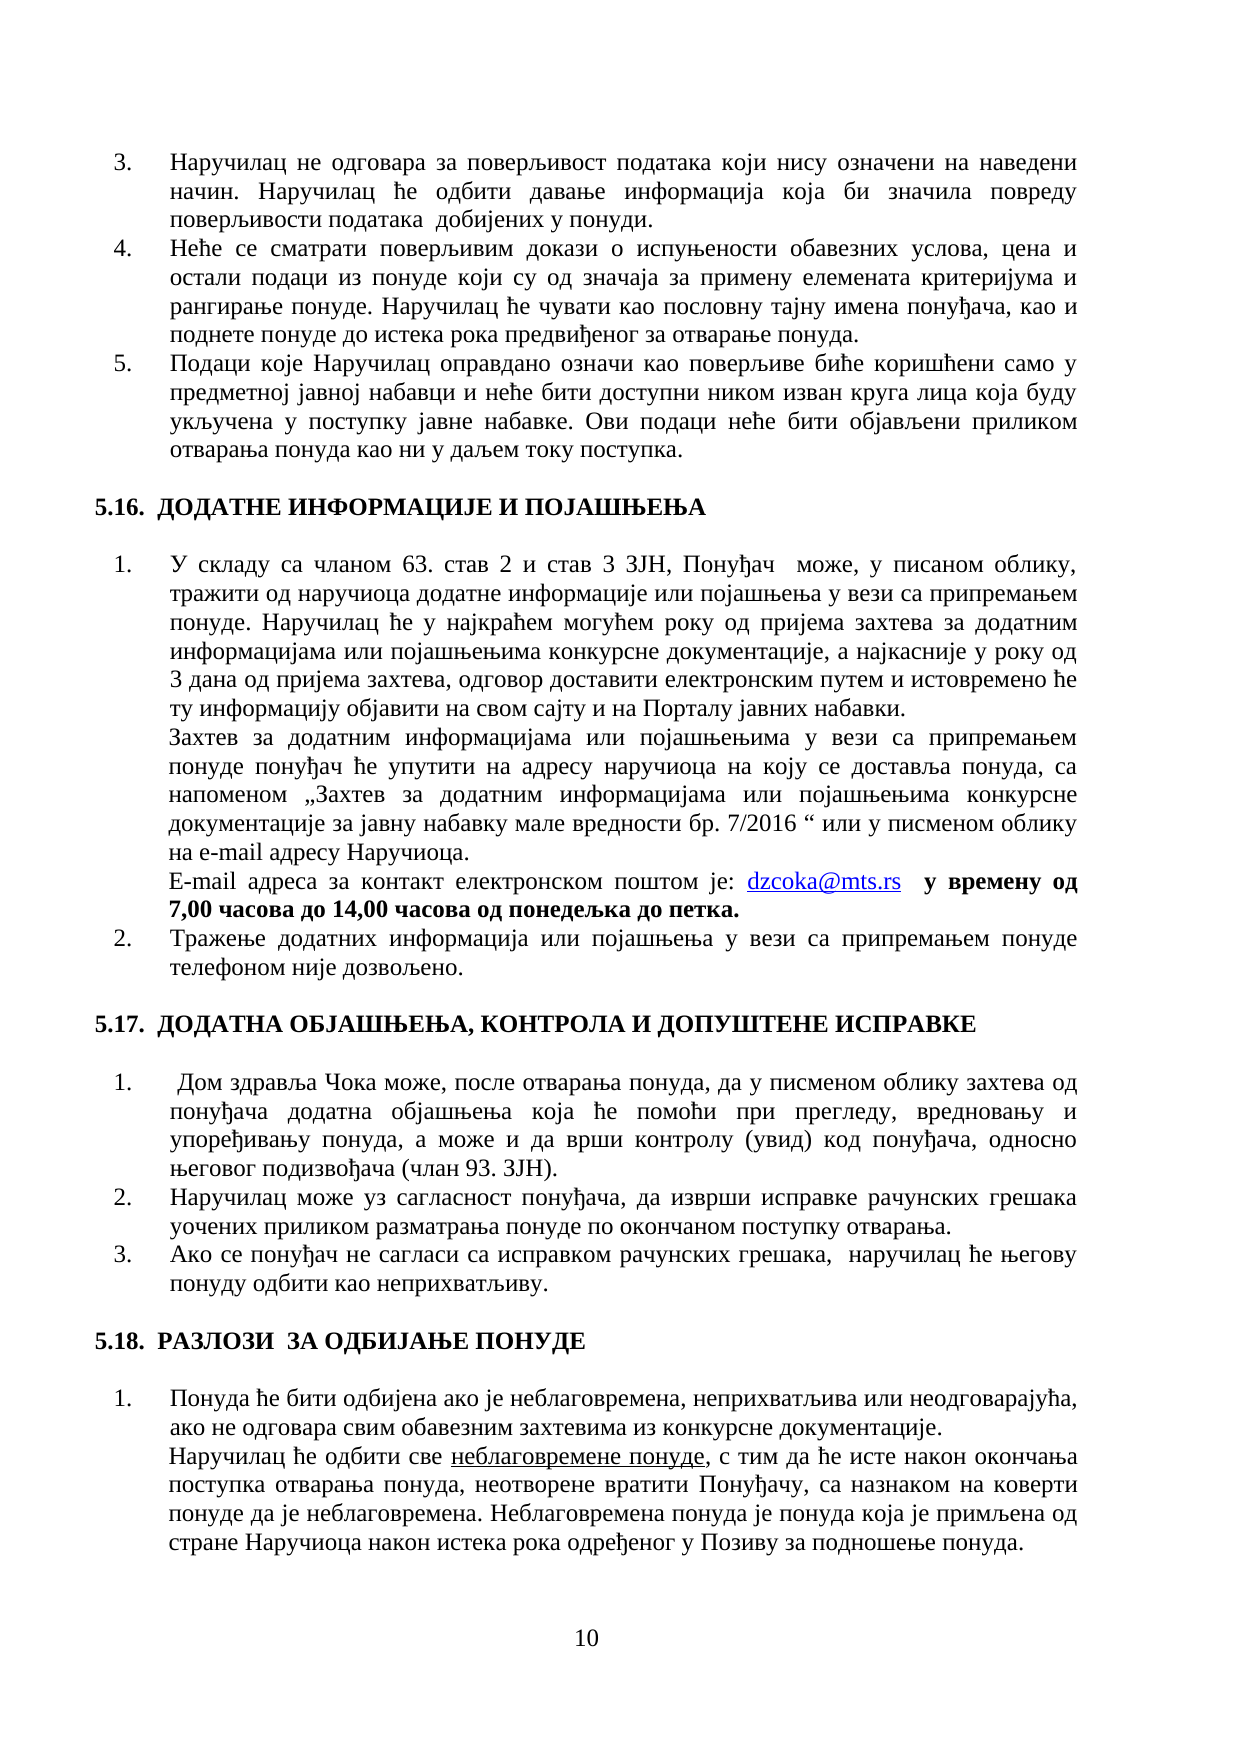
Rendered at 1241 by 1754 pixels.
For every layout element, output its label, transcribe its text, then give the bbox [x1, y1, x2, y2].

list Наручилац може уз сагласност понуђача, да изврши исправке рачунских грешака уочених приликом разматрања понуде по окончаном поступку отварања. [132, 1182, 1078, 1239]
list Понуда ће бити одбијена ако је неблаговремена, неприхватљива или неодговарајућа, ако не одговара свим обавезним захтевима из конкурсне документације. [132, 1383, 1078, 1441]
list У складу са чланом 63. став 2 и став 3 ЗЈН, Понуђач може, у писаном облику, тражити од наручиоца додатне информације или појашњења у вези са припремањем понуде. Наручилац ће у најкраћем могућем року од пријема захтева за додатним информацијама или појашњењима конкурсне документације, а најкасније у року од 3 дана од пријема захтева, одговор доставити електронским путем и истовремено ће ту информацију објавити на свом сајту и на Порталу јавних набавки. [132, 549, 1078, 722]
text 5.17. ДОДАТНА ОБЈАШЊЕЊА, КОНТРОЛА И ДОПУШТЕНЕ ИСПРАВКЕ [94, 1009, 1078, 1038]
list Подаци које Наручилац оправдано означи као поверљиве биће коришћени само у предметној јавној набавци и неће бити доступни ником изван круга лица која буду укључена у поступку јавне набавке. Ови подаци неће бити објављени приликом отварања понуда као ни у даљем току поступка. [132, 348, 1078, 463]
list Наручилац не одговара за поверљивост података који нису означени на наведени начин. Наручилац ће одбити давање информација која би значила повреду поверљивости података добијених у понуди. [132, 147, 1078, 233]
text 5.18. РАЗЛОЗИ ЗА ОДБИЈАЊЕ ПОНУДЕ [94, 1326, 1078, 1354]
text 5.16. ДОДАТНЕ ИНФОРМАЦИЈЕ И ПОЈАШЊЕЊА [94, 492, 1078, 521]
list Неће се сматрати поверљивим докази о испуњености обавезних услова, цена и остали подаци из понуде који су од значаја за примену елемената критеријума и рангирање понуде. Наручилац ће чувати као пословну тајну имена понуђача, као и поднете понуде до истека рока предвиђеног за отварање понуда. [132, 233, 1078, 348]
list Дом здравља Чока може, после отварања понуда, да у писменом облику захтева од понуђача додатна објашњења која ће помоћи при прегледу, вредновању и упоређивању понуда, а може и да врши контролу (увид) код понуђача, односно његовог подизвођача (члан 93. ЗЈН). [132, 1067, 1078, 1182]
list Тражење додатних информација или појашњења у вези са припремањем понуде телефоном није дозвољено. [132, 923, 1078, 981]
text Захтев за додатним информацијама или појашњењима у вези са припремањем понуде понуђач ће упутити на адресу наручиоца на коју се доставља понуда, са напоменом „Захтев за додатним информацијама или појашњењима конкурсне документације за јавну набавку мале вредности бр. 7/2016 “ или у писменом облику на е-mail aдресу Наручиоца. [168, 722, 1078, 866]
text Наручилац ће одбити све неблаговремене понуде, с тим да ће исте након окончања поступка отварања понуда, неотворене вратити Понуђачу, са назнаком на коверти понуде да је неблаговремена. Неблаговремена понуда је понуда која је примљена од стране Наручиоца након истека рока одређеног у Позиву за подношење понуда. [168, 1441, 1078, 1556]
list Ако се понуђач не сагласи са исправком рачунских грешака, наручилац ће његову понуду одбити као неприхватљиву. [132, 1239, 1078, 1297]
text E-mail aдреса за контакт електронском поштом је: dzcoka@mts.rs у времену од 7,00 часова до 14,00 часова од понедељка до петка. [168, 866, 1078, 923]
